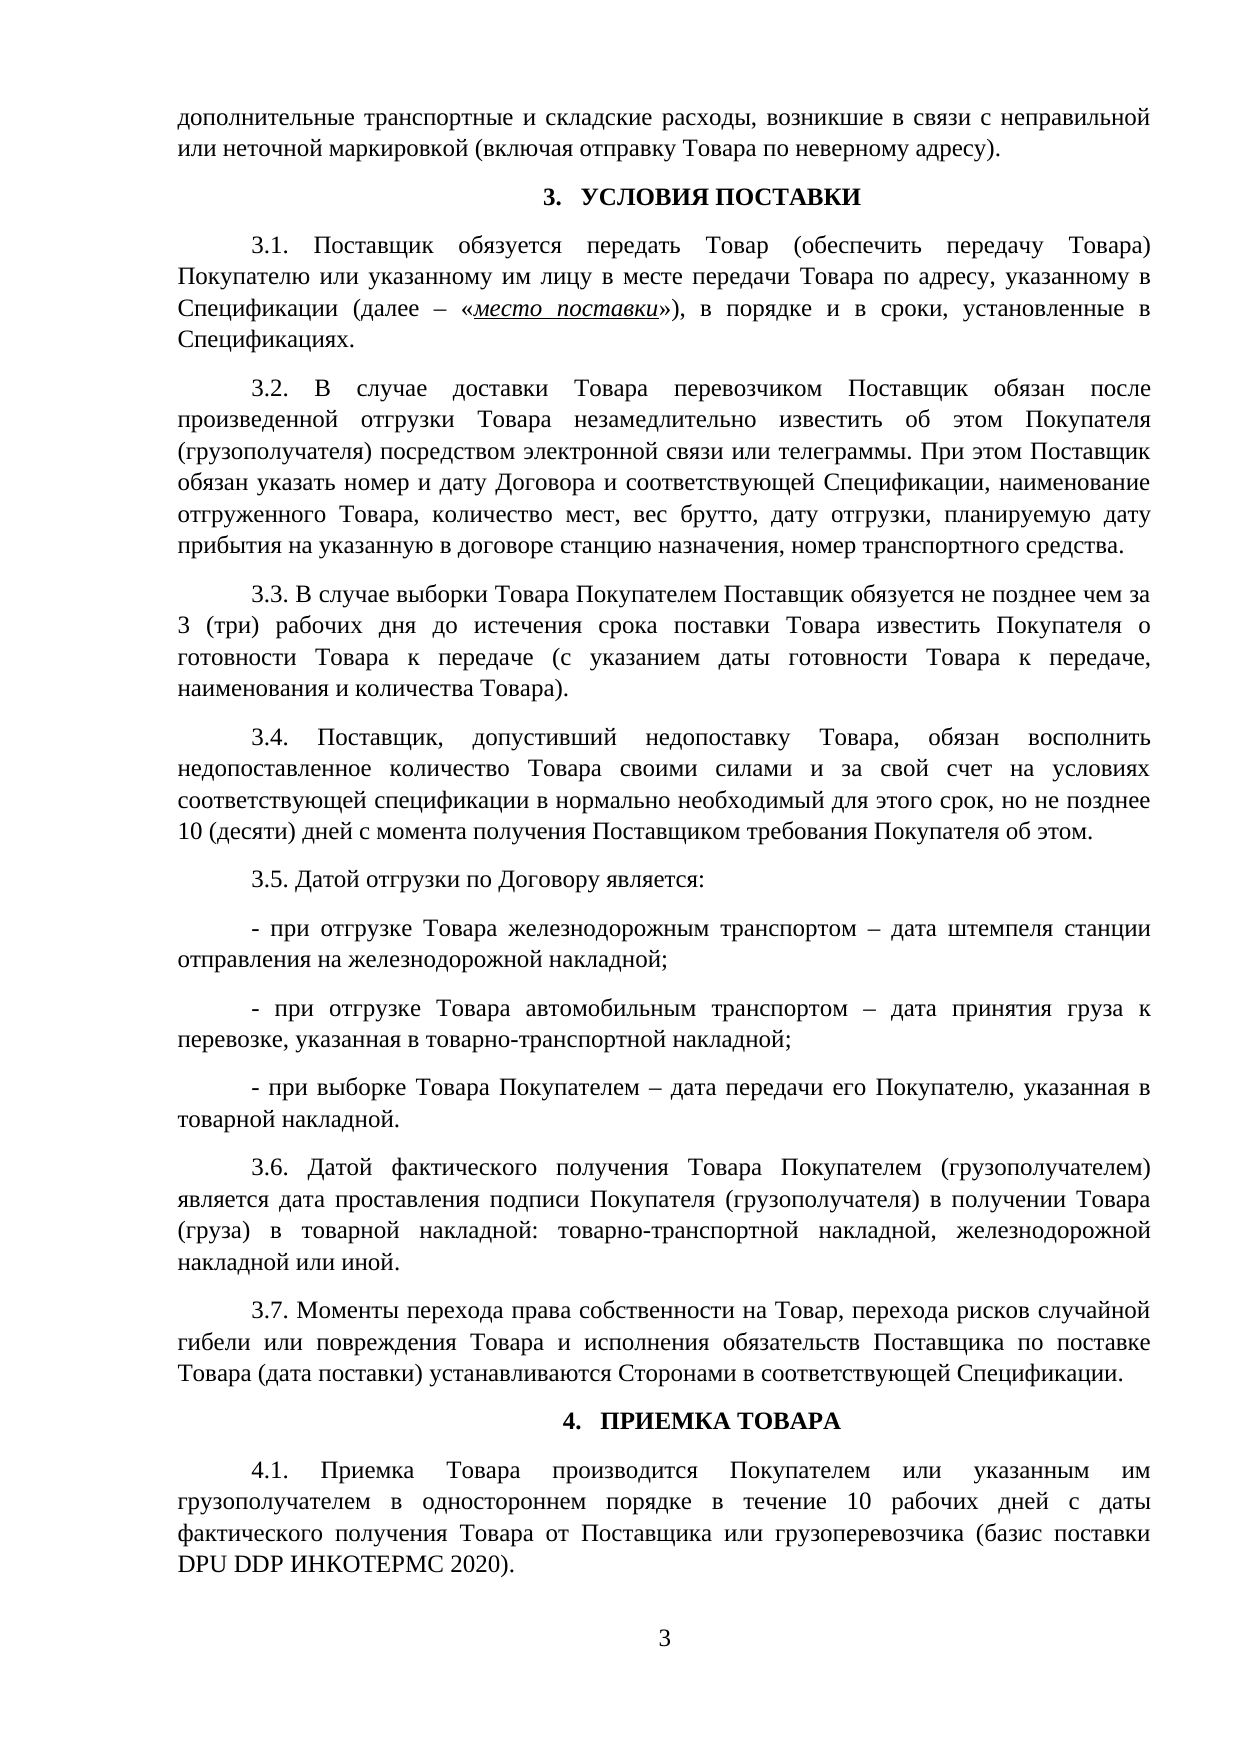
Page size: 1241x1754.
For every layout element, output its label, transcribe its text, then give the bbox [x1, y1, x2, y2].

list ПРИЕМКА ТОВАРА [252, 1406, 1152, 1435]
text - при отгрузке Товара автомобильным транспортом – дата принятия груза к перевозке, указанная в товарно-транспортной накладной; [177, 993, 1152, 1053]
text - при отгрузке Товара железнодорожным транспортом – дата штемпеля станции отправления на железнодорожной накладной; [177, 913, 1152, 973]
text 3.5. Датой отгрузки по Договору является: [177, 864, 1152, 893]
text - при выборке Товара Покупателем – дата передачи его Покупателю, указанная в товарной накладной. [177, 1072, 1152, 1133]
list УСЛОВИЯ ПОСТАВКИ [252, 182, 1152, 210]
text 3.6. Датой фактического получения Товара Покупателем (грузополучателем) является дата проставления подписи Покупателя (грузополучателя) в получении Товара (груза) в товарной накладной: товарно-транспортной накладной, железнодорожной накладной или иной. [177, 1152, 1152, 1276]
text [177, 102, 1152, 162]
text 3.3. В случае выборки Товара Покупателем Поставщик обязуется не позднее чем за 3 (три) рабочих дня до истечения срока поставки Товара известить Покупателя о готовности Товара к передаче (с указанием даты готовности Товара к передаче, наименования и количества Товара). [177, 579, 1152, 702]
text 3.2. В случае доставки Товара перевозчиком Поставщик обязан после произведенной отгрузки Товара незамедлительно известить об этом Покупателя (грузополучателя) посредством электронной связи или телеграммы. При этом Поставщик обязан указать номер и дату Договора и соответствующей Спецификации, наименование отгруженного Товара, количество мест, вес брутто, дату отгрузки, планируемую дату прибытия на указанную в договоре станцию назначения, номер транспортного средства. [177, 373, 1152, 559]
text 3.7. Моменты перехода права собственности на Товар, перехода рисков случайной гибели или повреждения Товара и исполнения обязательств Поставщика по поставке Товара (дата поставки) устанавливаются Сторонами в соответствующей Спецификации. [177, 1295, 1152, 1387]
text 3.1. Поставщик обязуется передать Товар (обеспечить передачу Товара) Покупателю или указанному им лицу в месте передачи Товара по адресу, указанному в Спецификации (далее – «место поставки»), в порядке и в сроки, установленные в Спецификациях. [177, 230, 1152, 353]
text 3.4. Поставщик, допустивший недопоставку Товара, обязан восполнить недопоставленное количество Товара своими силами и за свой счет на условиях соответствующей спецификации в нормально необходимый для этого срок, но не позднее 10 (десяти) дней с момента получения Поставщиком требования Покупателя об этом. [177, 722, 1152, 845]
text 4.1. Приемка Товара производится Покупателем или указанным им грузополучателем в одностороннем порядке в течение 10 рабочих дней с даты фактического получения Товара от Поставщика или грузоперевозчика (базис поставки DPU DDP ИНКОТЕРМС 2020). [177, 1455, 1152, 1578]
